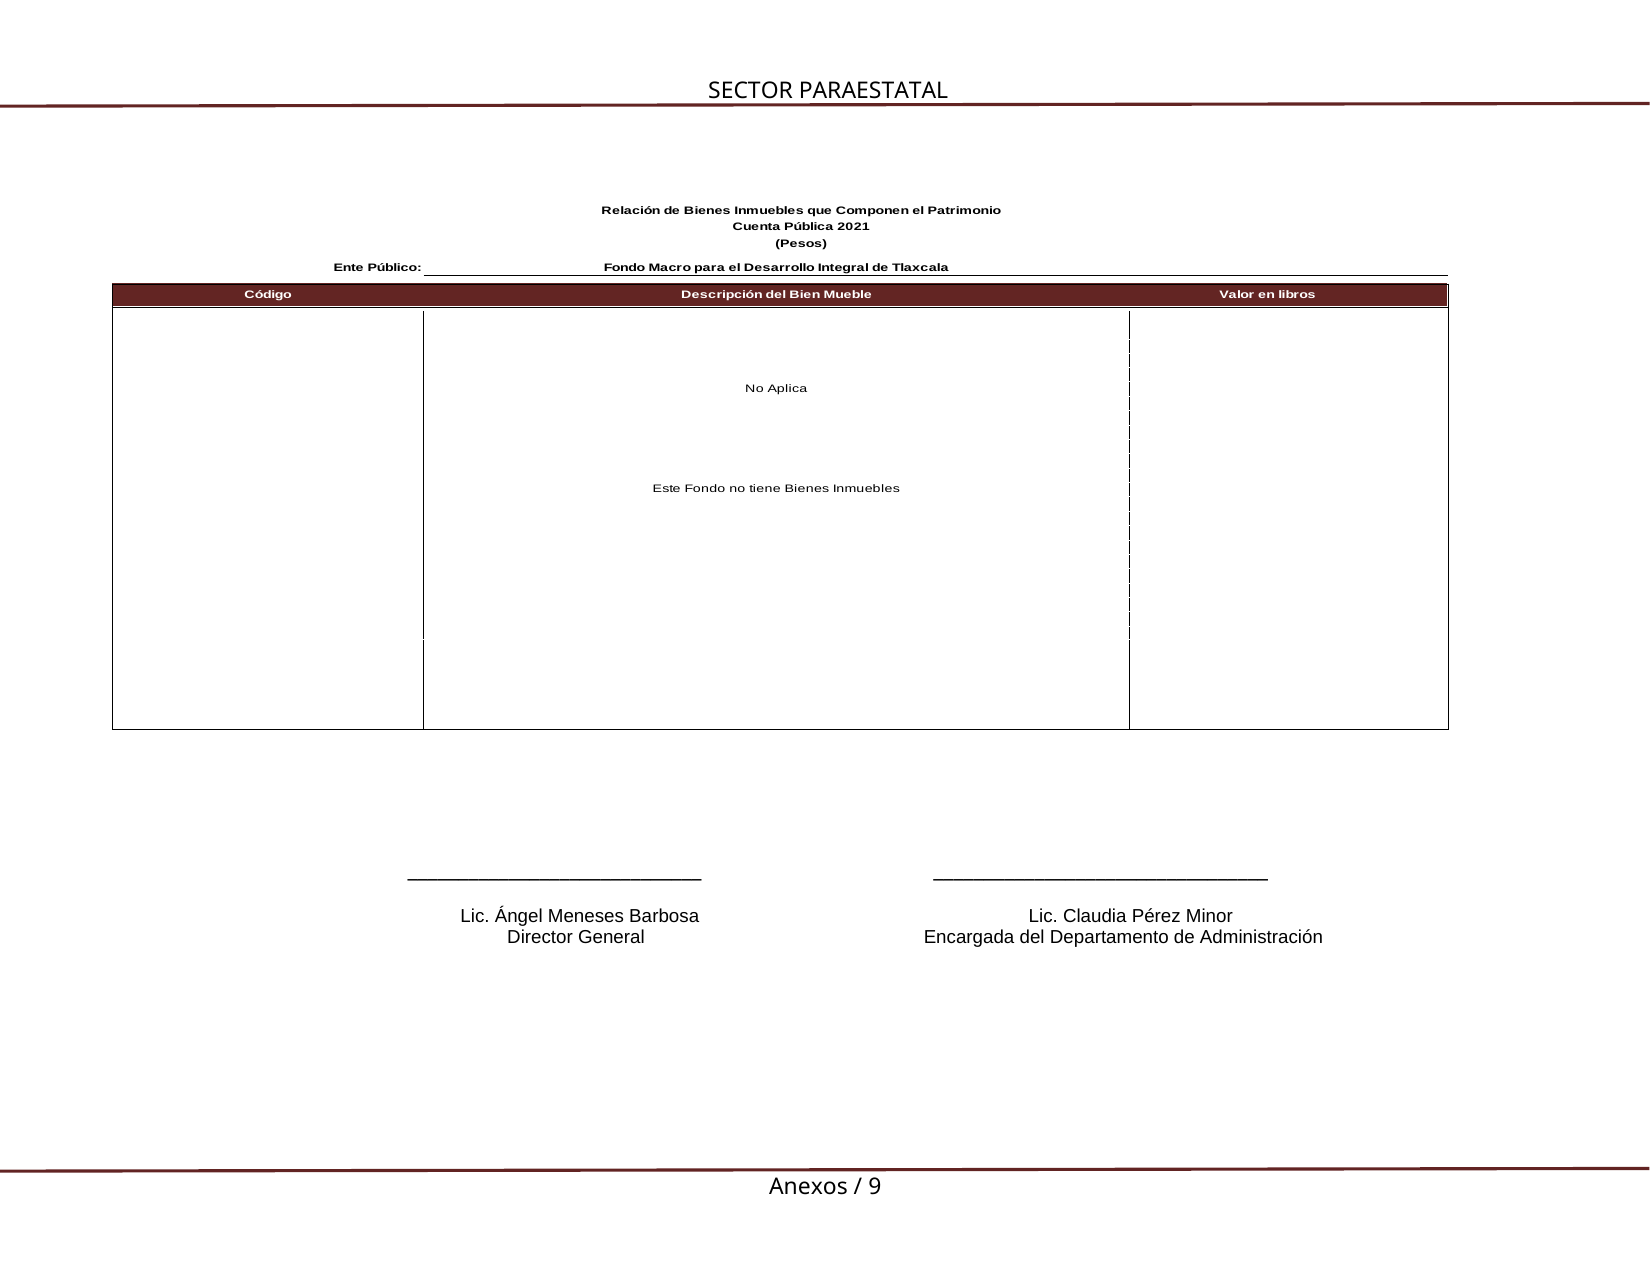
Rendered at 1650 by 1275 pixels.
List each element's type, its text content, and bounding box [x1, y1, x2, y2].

text _____________________________ _________________________________ [333, 852, 1538, 884]
text Lic. Ángel Meneses Barbosa Lic. Claudia Pérez Minor [112, 904, 1538, 926]
text Director General Encargada del Departamento de Administración [112, 926, 1538, 948]
